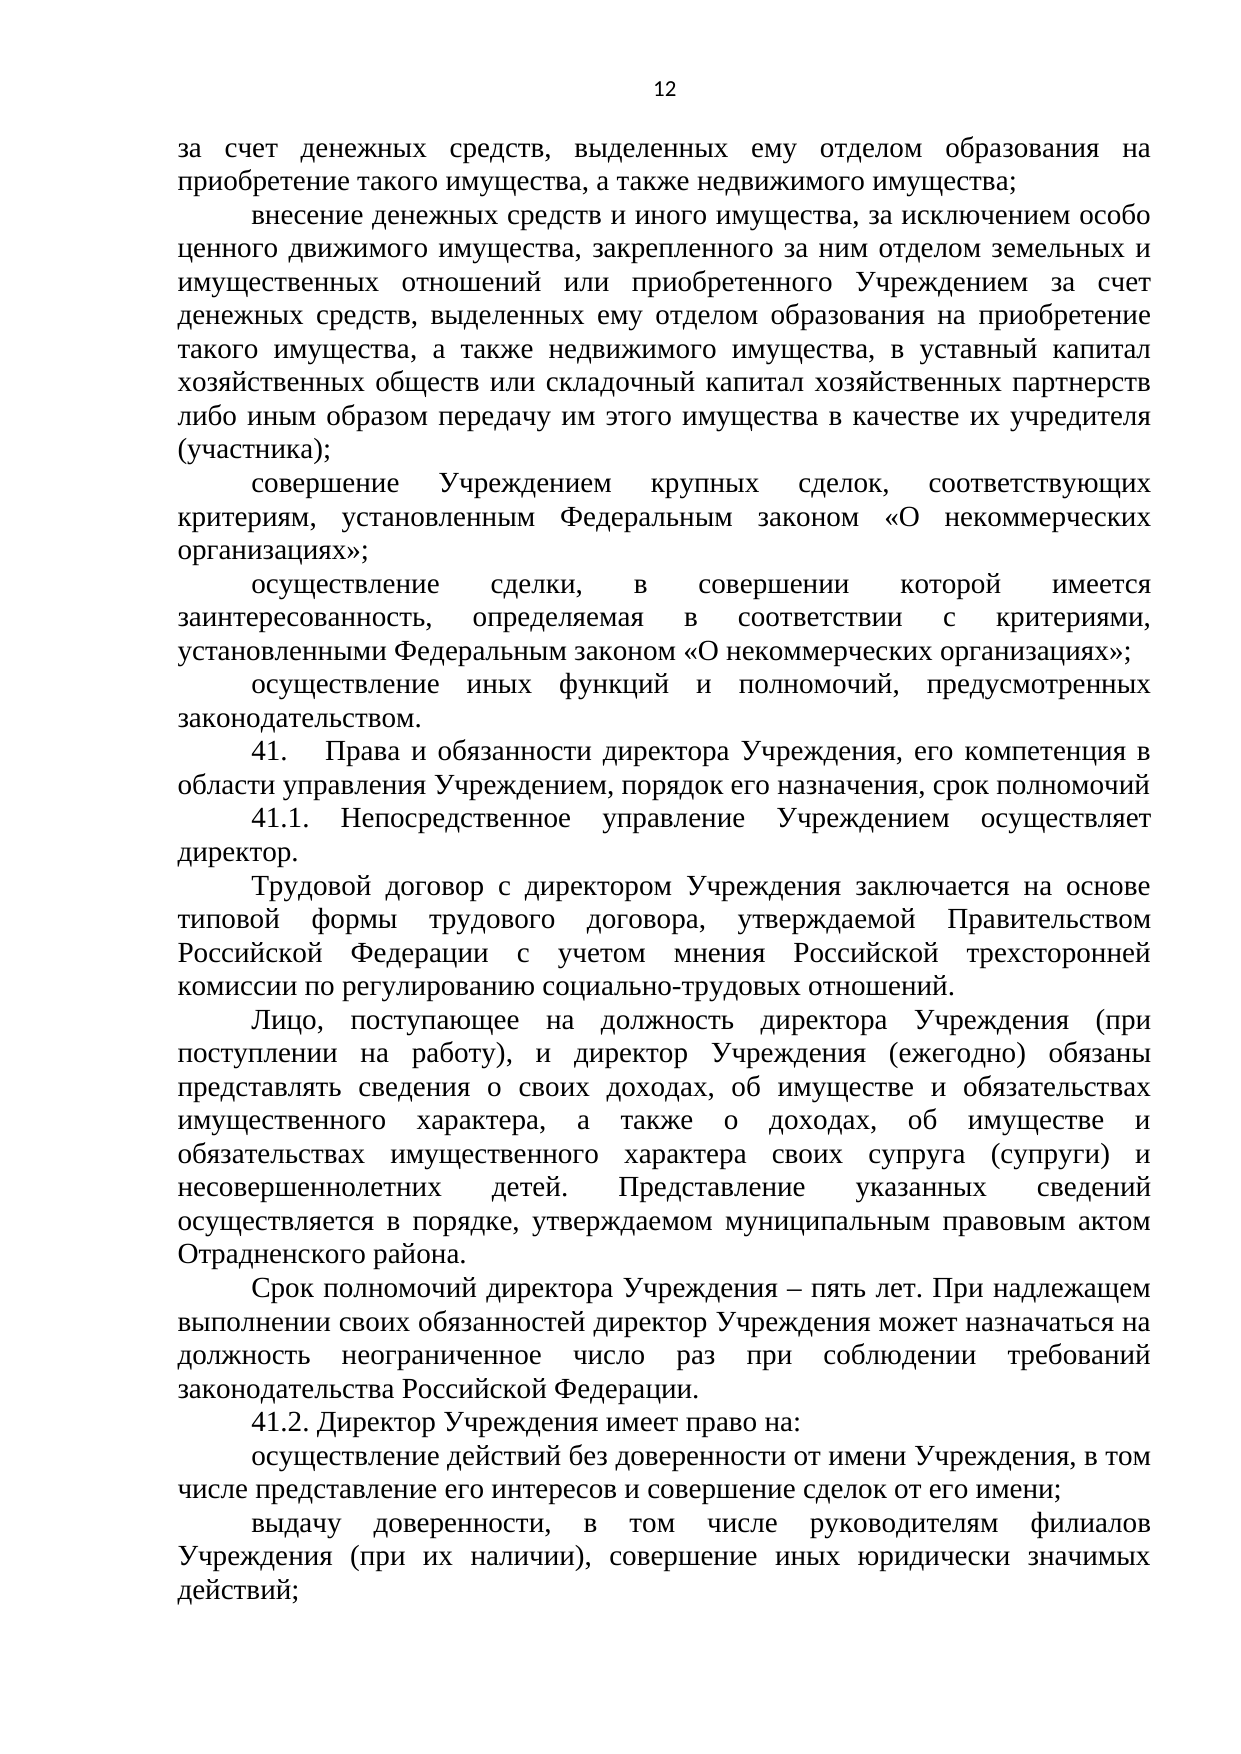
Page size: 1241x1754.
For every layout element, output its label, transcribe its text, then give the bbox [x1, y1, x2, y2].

text Трудовой договор с директором Учреждения заключается на основе типовой формы трудового договора, утверждаемой Правительством Российской Федерации с учетом мнения Российской трехсторонней комиссии по регулированию социально-трудовых отношений. [177, 868, 1152, 1002]
text Лицо, поступающее на должность директора Учреждения (при поступлении на работу), и директор Учреждения (ежегодно) обязаны представлять сведения о своих доходах, об имуществе и обязательствах имущественного характера, а также о доходах, об имуществе и обязательствах имущественного характера своих супруга (супруги) и несовершеннолетних детей. Представление указанных сведений осуществляется в порядке, утверждаемом муниципальным правовым актом Отрадненского района. [177, 1002, 1152, 1270]
text 41.2. Директор Учреждения имеет право на: [251, 1404, 1152, 1438]
text выдачу доверенности, в том числе руководителям филиалов Учреждения (при их наличии), совершение иных юридически значимых действий; [177, 1505, 1152, 1606]
text совершение Учреждением крупных сделок, соответствующих критериям, установленным Федеральным законом «О некоммерческих организациях»; [177, 465, 1152, 566]
subtitle Права и обязанности директора Учреждения, его компетенция в области управления Учреждением, порядок его назначения, срок полномочий [177, 733, 1152, 801]
text 41.1. Непосредственное управление Учреждением осуществляет директор. [177, 801, 1152, 868]
text осуществление иных функций и полномочий, предусмотренных законодательством. [177, 666, 1152, 733]
text внесение денежных средств и иного имущества, за исключением особо ценного движимого имущества, закрепленного за ним отделом земельных и имущественных отношений или приобретенного Учреждением за счет денежных средств, выделенных ему отделом образования на приобретение такого имущества, а также недвижимого имущества, в уставный капитал хозяйственных обществ или складочный капитал хозяйственных партнерств либо иным образом передачу им этого имущества в качестве их учредителя (участника); [177, 197, 1152, 465]
text осуществление действий без доверенности от имени Учреждения, в том числе представление его интересов и совершение сделок от его имени; [177, 1438, 1152, 1505]
text осуществление сделки, в совершении которой имеется заинтересованность, определяемая в соответствии с критериями, установленными Федеральным законом «О некоммерческих организациях»; [177, 566, 1152, 666]
text Срок полномочий директора Учреждения – пять лет. При надлежащем выполнении своих обязанностей директор Учреждения может назначаться на должность неограниченное число раз при соблюдении требований законодательства Российской Федерации. [177, 1270, 1152, 1404]
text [177, 130, 1152, 197]
